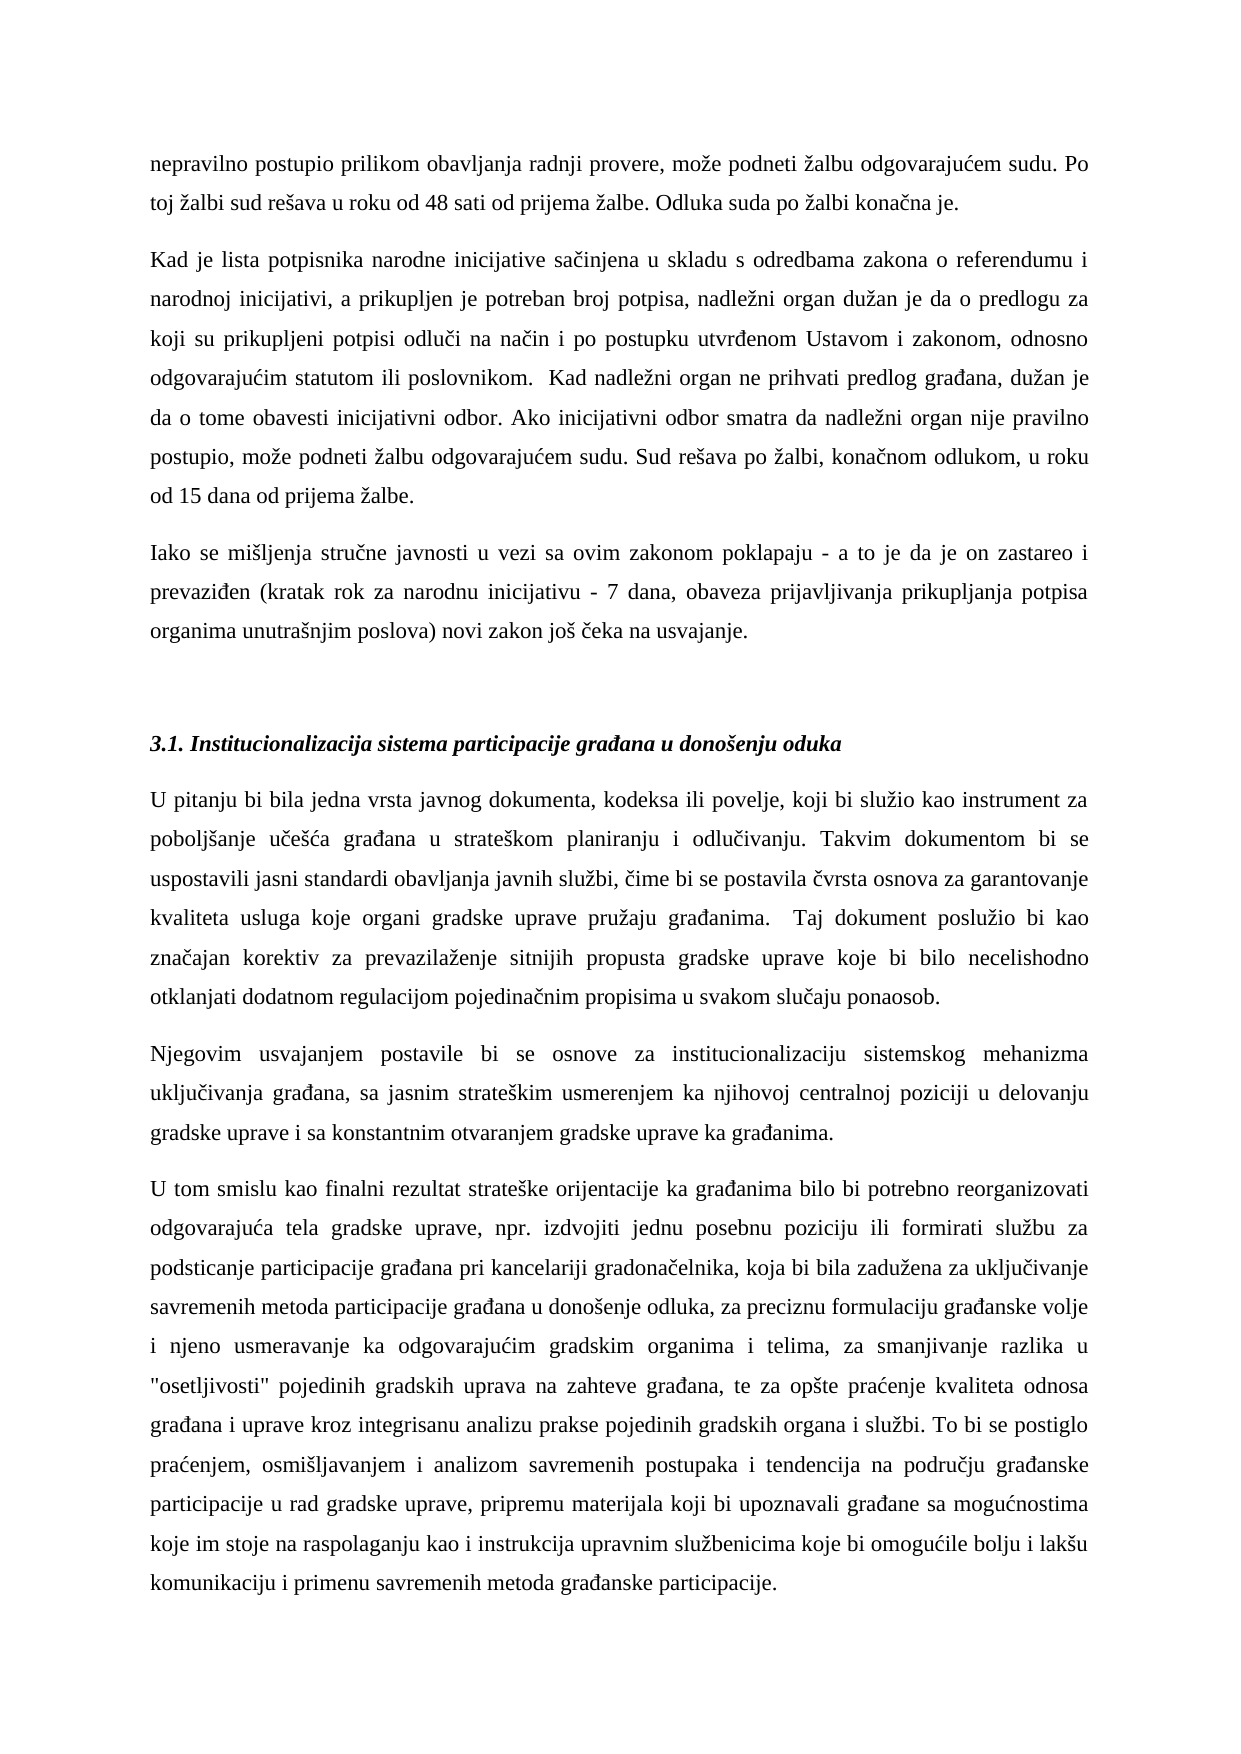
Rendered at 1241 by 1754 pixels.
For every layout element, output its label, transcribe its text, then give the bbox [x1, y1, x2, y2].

text Iako se mišljenja stručne javnosti u vezi sa ovim zakonom poklapaju - a to je da je on zastareo i prevaziđen (kratak rok za narodnu inicijativu - 7 dana, obaveza prijavljivanja prikupljanja potpisa organima unutrašnjim poslova) novi zakon još čeka na usvajanje. [150, 539, 1090, 644]
text Kad je lista potpisnika narodne inicijative sačinjena u skladu s odredbama zakona o referendumu i narodnoj inicijativi, a prikupljen je potreban broj potpisa, nadležni organ dužan je da o predlogu za koji su prikupljeni potpisi odluči na način i po postupku utvrđenom Ustavom i zakonom, odnosno odgovarajućim statutom ili poslovnikom. Kad nadležni organ ne prihvati predlog građana, dužan je da o tome obavesti inicijativni odbor. Ako inicijativni odbor smatra da nadležni organ nije pravilno postupio, može podneti žalbu odgovarajućem sudu. Sud rešava po žalbi, konačnom odlukom, u roku od 15 dana od prijema žalbe. [150, 246, 1090, 509]
text U pitanju bi bila jedna vrsta javnog dokumenta, kodeksa ili povelje, koji bi služio kao instrument za poboljšanje učešća građana u strateškom planiranju i odlučivanju. Takvim dokumentom bi se uspostavili jasni standardi obavljanja javnih službi, čime bi se postavila čvrsta osnova za garantovanje kvaliteta usluga koje organi gradske uprave pružaju građanima. Taj dokument poslužio bi kao značajan korektiv za prevazilaženje sitnijih propusta gradske uprave koje bi bilo necelishodno otklanjati dodatnom regulacijom pojedinačnim propisima u svakom slučaju ponaosob. [150, 786, 1090, 1010]
text Njegovim usvajanjem postavile bi se osnove za institucionalizaciju sistemskog mehanizma uključivanja građana, sa jasnim strateškim usmerenjem ka njihovoj centralnoj poziciji u delovanju gradske uprave i sa konstantnim otvaranjem gradske uprave ka građanima. [150, 1039, 1090, 1145]
text U tom smislu kao finalni rezultat strateške orijentacije ka građanima bilo bi potrebno reorganizovati odgovarajuća tela gradske uprave, npr. izdvojiti jednu posebnu poziciju ili formirati službu za podsticanje participacije građana pri kancelariji gradonačelnika, koja bi bila zadužena za uključivanje savremenih metoda participacije građana u donošenje odluka, za preciznu formulaciju građanske volje i njeno usmeravanje ka odgovarajućim gradskim organima i telima, za smanjivanje razlika u "osetljivosti" pojedinih gradskih uprava na zahteve građana, te za opšte praćenje kvaliteta odnosa građana i uprave kroz integrisanu analizu prakse pojedinih gradskih organa i službi. To bi se postiglo praćenjem, osmišljavanjem i analizom savremenih postupaka i tendencija na području građanske participacije u rad gradske uprave, pripremu materijala koji bi upoznavali građane sa mogućnostima koje im stoje na raspolaganju kao i instrukcija upravnim službenicima koje bi omogućile bolju i lakšu komunikaciju i primenu savremenih metoda građanske participacije. [150, 1175, 1090, 1596]
text 3.1. Institucionalizacija sistema participacije građana u donošenju oduka [150, 730, 1090, 756]
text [150, 150, 1090, 216]
